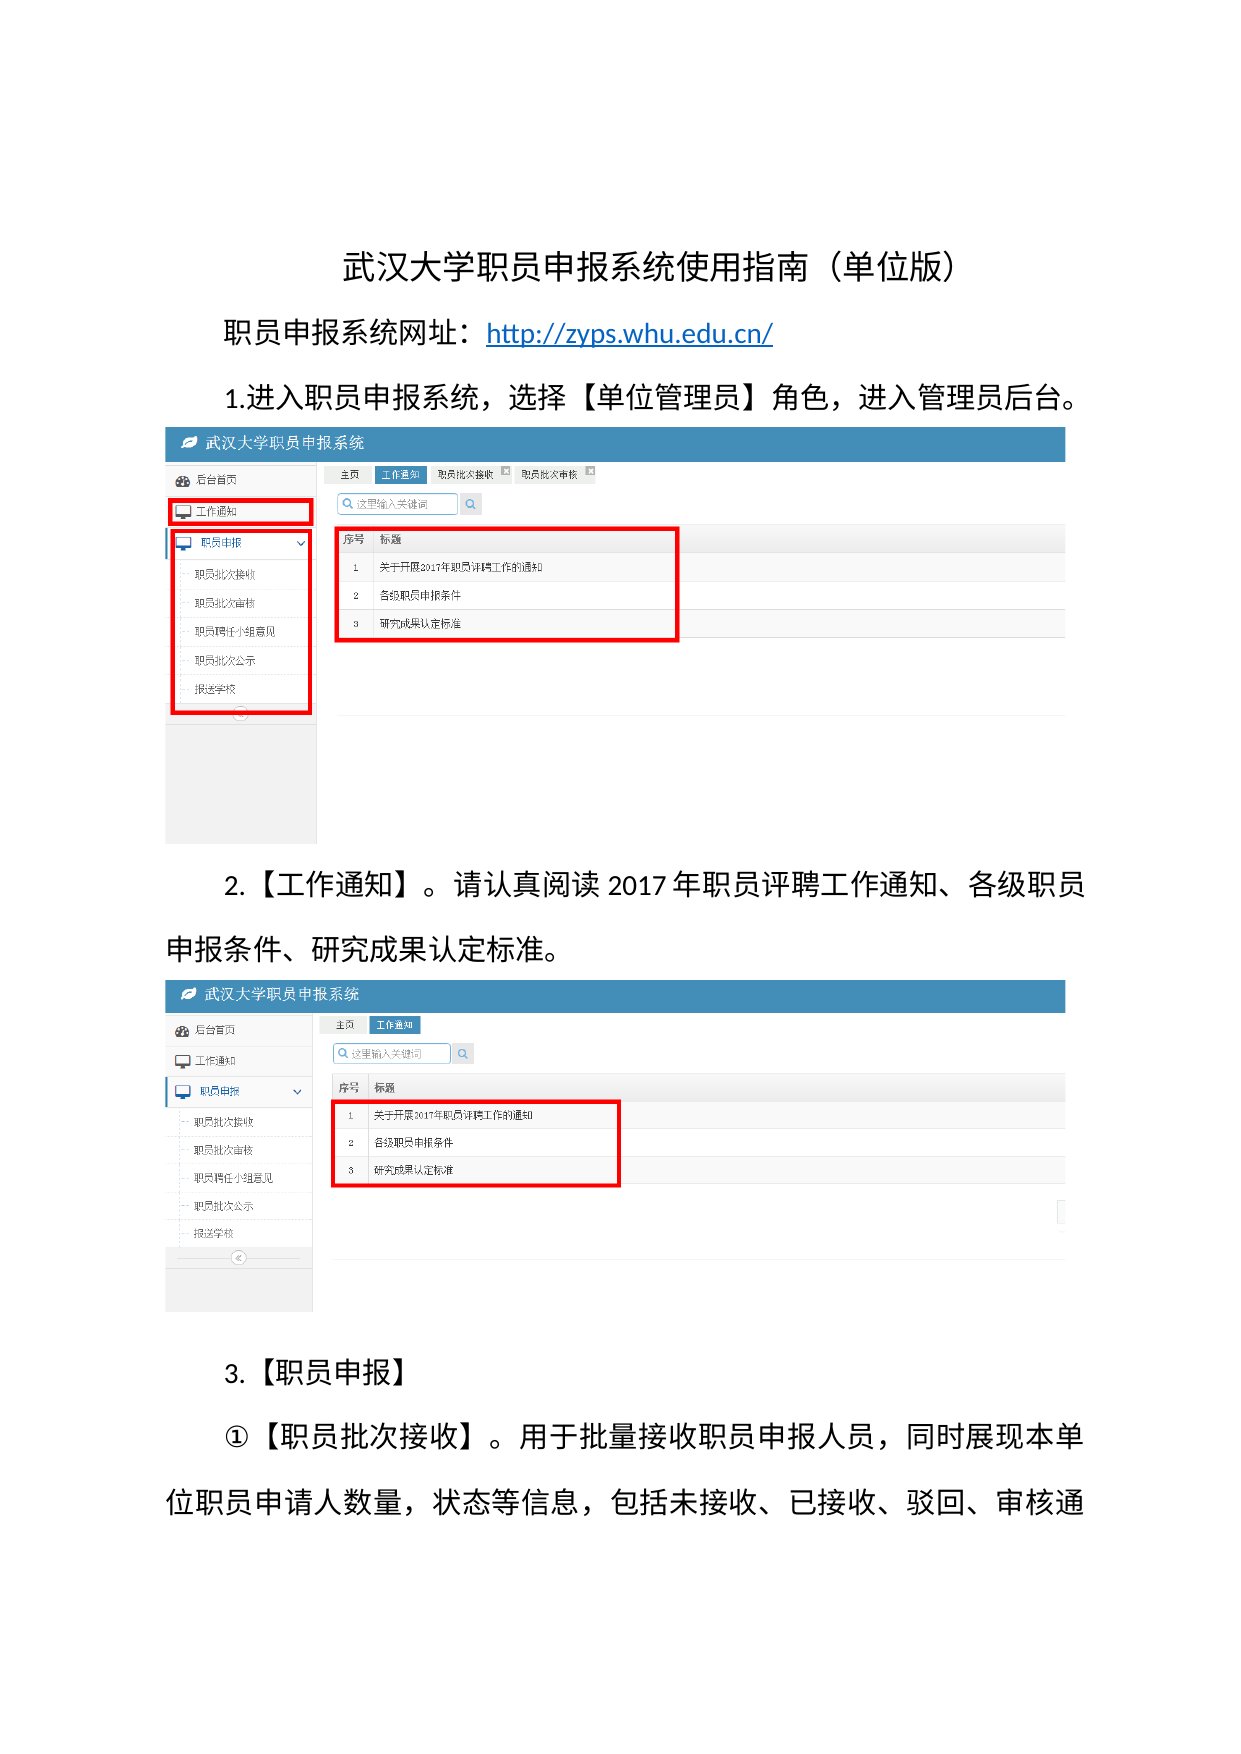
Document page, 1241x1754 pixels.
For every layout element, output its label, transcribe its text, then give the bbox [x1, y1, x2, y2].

picture [165, 980, 1066, 1312]
text 3.【职员申报】 [165, 1338, 1087, 1403]
text 武汉大学职员申报系统使用指南（单位版） [165, 233, 1087, 298]
picture [165, 427, 1066, 844]
text 1.进入职员申报系统，选择【单位管理员】角色，进入管理员后台。 [165, 363, 1087, 428]
text 2.【工作通知】。请认真阅读2017年职员评聘工作通知、各级职员申报条件、研究成果认定标准。 [165, 850, 1087, 980]
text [165, 1403, 1087, 1533]
text 职员申报系统网址：http://zyps.whu.edu.cn/ [165, 298, 1087, 363]
